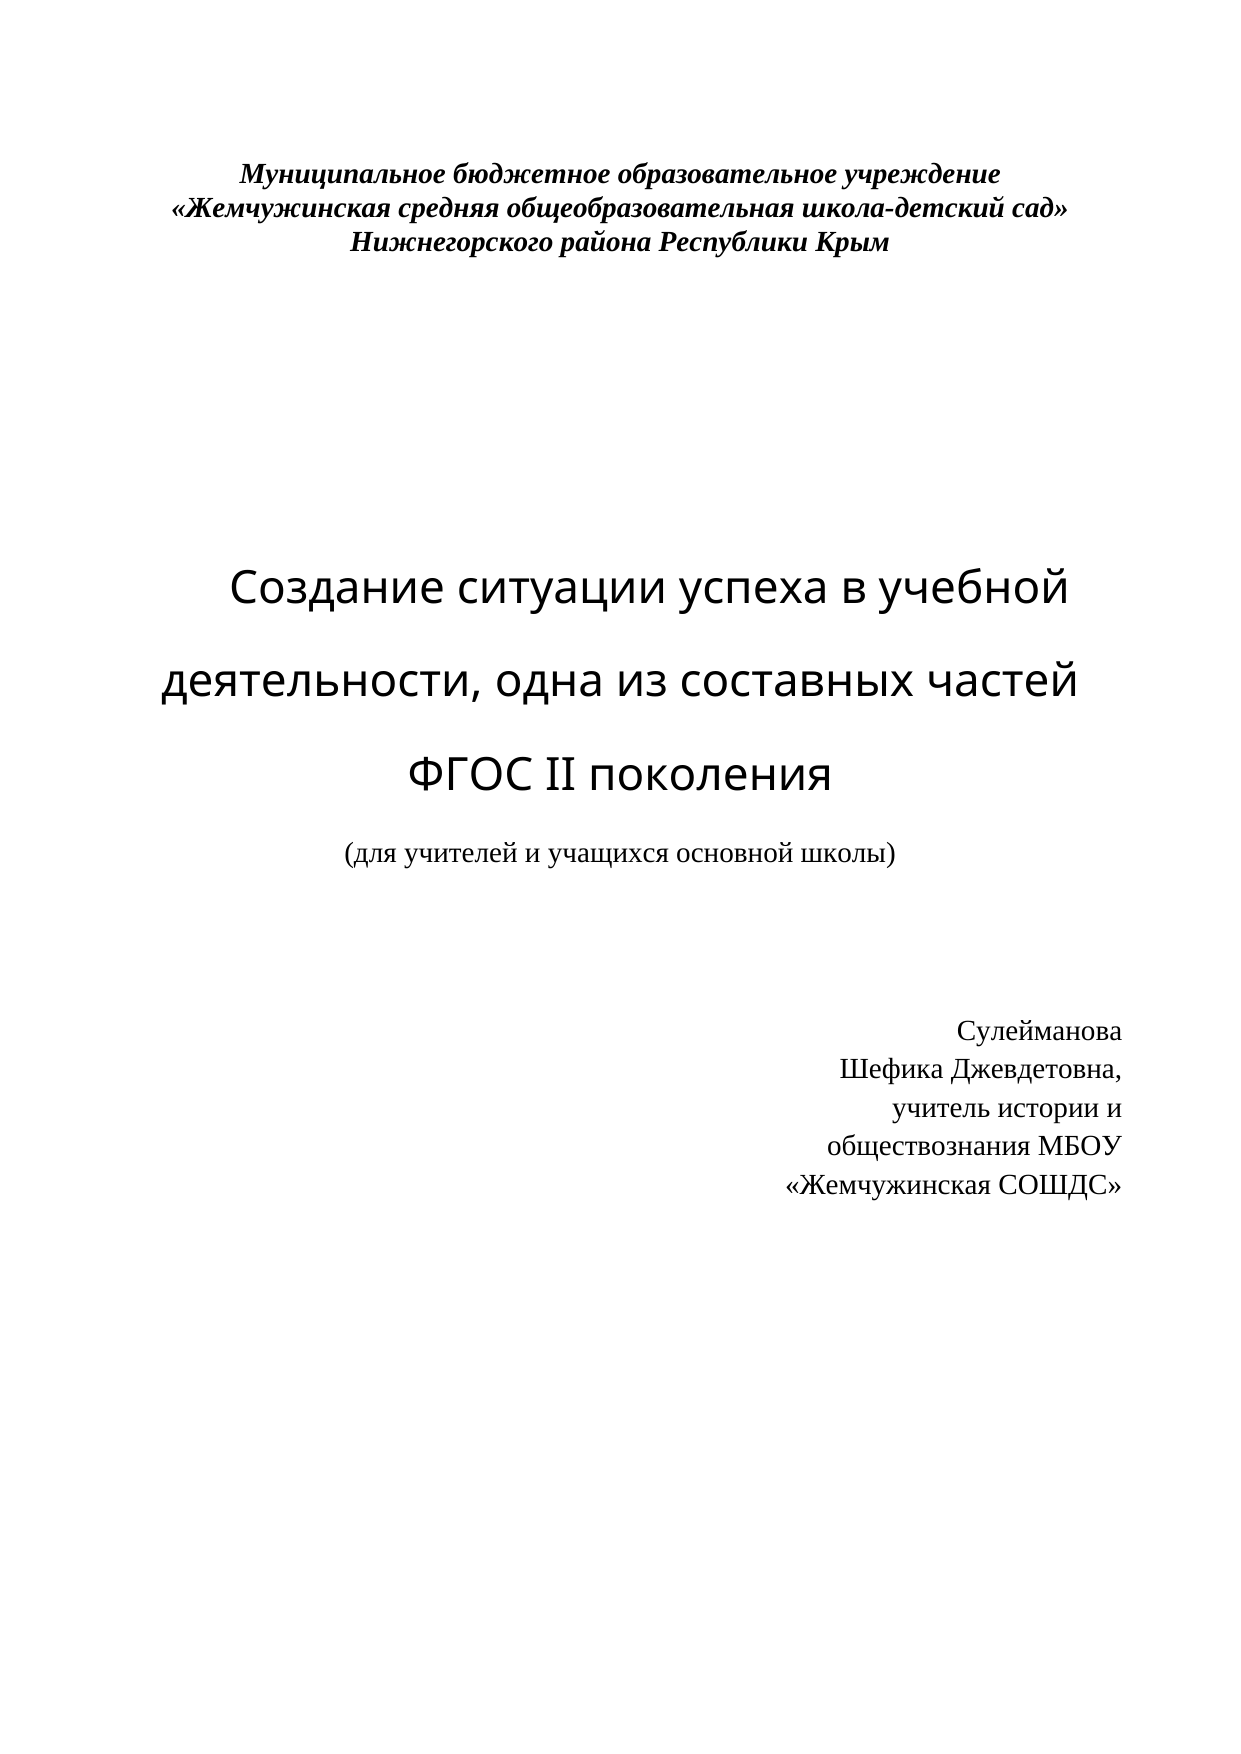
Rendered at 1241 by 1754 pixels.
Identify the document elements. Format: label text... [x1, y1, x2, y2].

text (для учителей и учащихся основной школы) [118, 835, 1122, 868]
text Создание ситуации успеха в учебной деятельности, одна из составных частей ФГОС II поколения [118, 554, 1122, 804]
text «Жемчужинская средняя общеобразовательная школа-детский сад» [118, 190, 1122, 224]
text Сулейманова [768, 1013, 1122, 1046]
text Шефика Джевдетовна, учитель истории и обществознания МБОУ [768, 1051, 1122, 1162]
text Нижнегорского района Республики Крым [118, 224, 1122, 257]
text Муниципальное бюджетное образовательное учреждение [118, 157, 1122, 190]
text «Жемчужинская СОШДС» [768, 1167, 1122, 1201]
